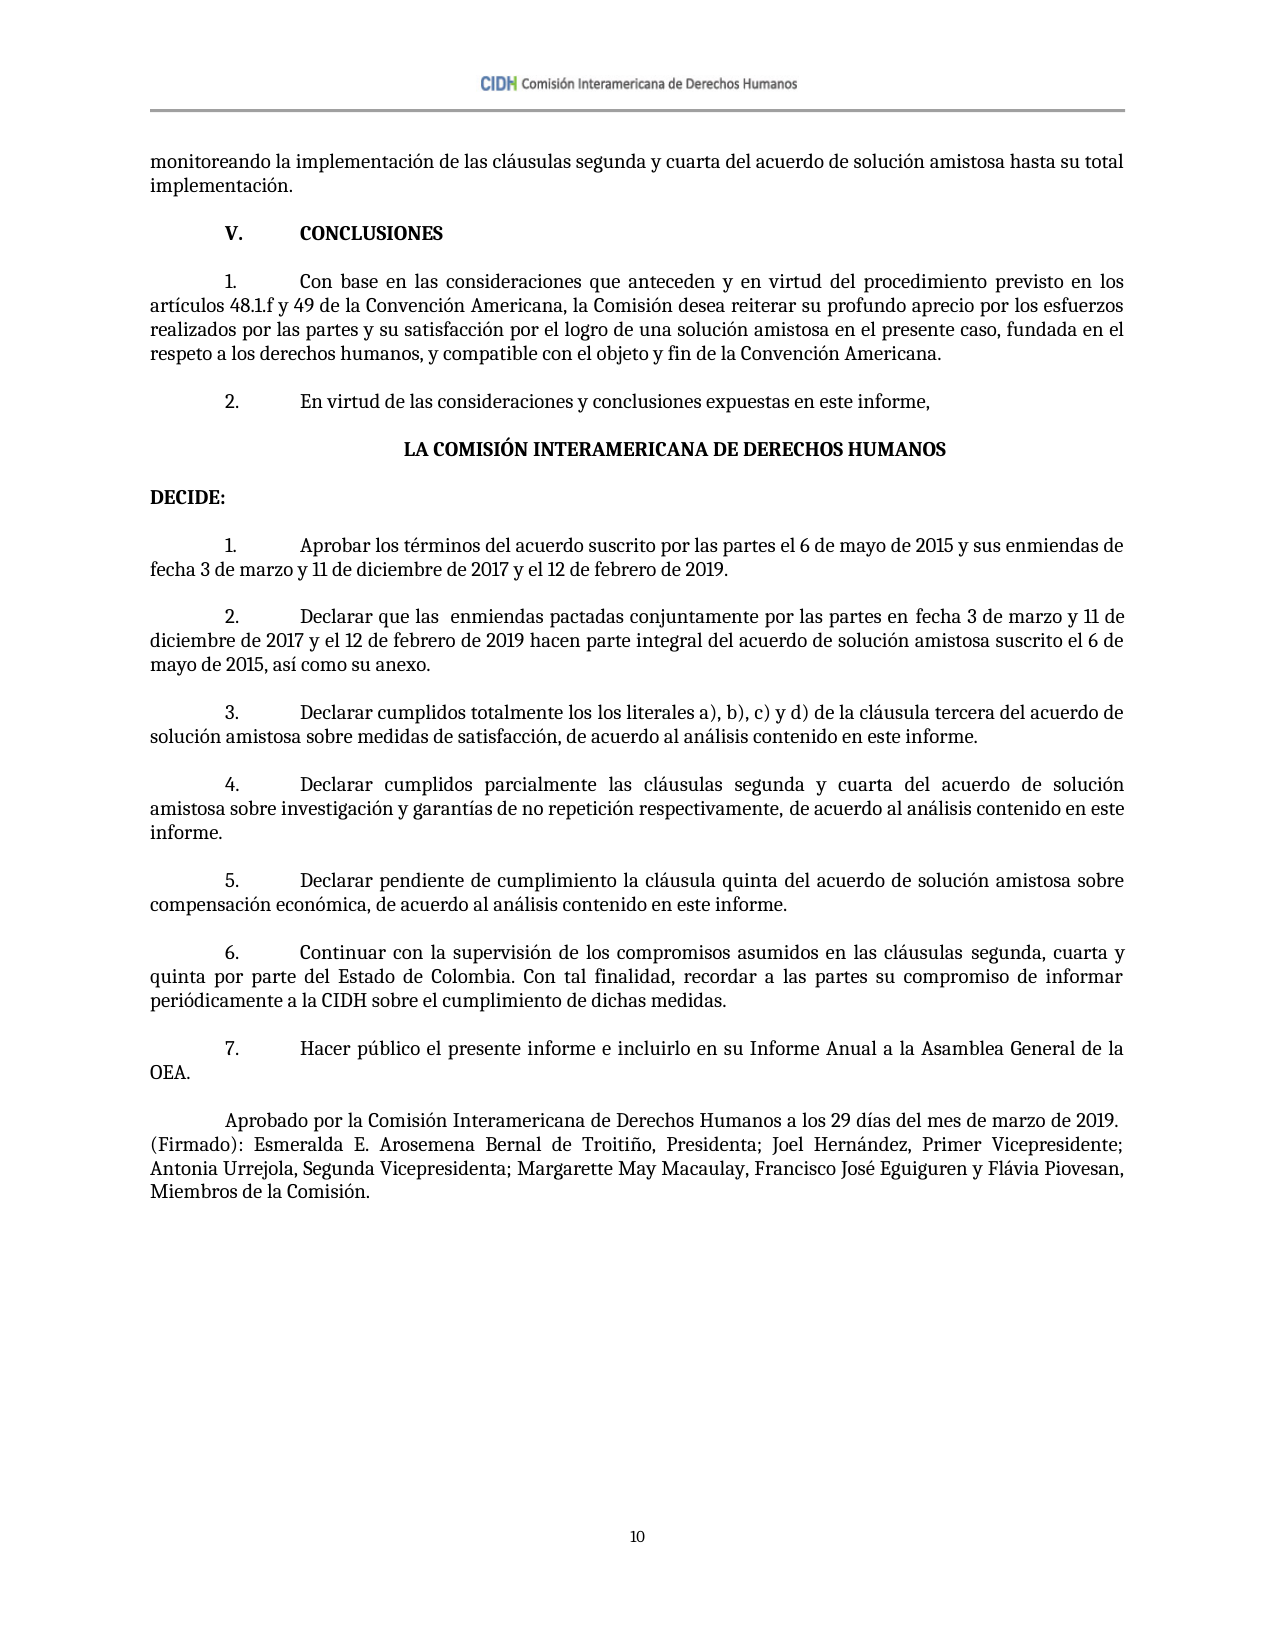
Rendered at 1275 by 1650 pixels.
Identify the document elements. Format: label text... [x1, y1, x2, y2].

list CONCLUSIONES [150, 222, 1125, 246]
text 2. En virtud de las consideraciones y conclusiones expuestas en este informe, [150, 389, 1125, 413]
list Declarar cumplidos totalmente los los literales a), b), c) y d) de la cláusula tercera del acuerdo de solución amistosa sobre medidas de satisfacción, de acuerdo al análisis contenido en este informe. [150, 701, 1125, 749]
text LA COMISIÓN INTERAMERICANA DE DERECHOS HUMANOS [150, 437, 1125, 461]
list Hacer público el presente informe e incluirlo en su Informe Anual a la Asamblea General de la OEA. [150, 1036, 1125, 1084]
text Aprobado por la Comisión Interamericana de Derechos Humanos a los 29 días del mes de marzo de 2019. (Firmado): Esmeralda E. Arosemena Bernal de Troitiño, Presidenta; Joel Hernández, Primer Vicepresidente; Antonia Urrejola, Segunda Vicepresidenta; Margarette May Macaulay, Francisco José Eguiguren y Flávia Piovesan, Miembros de la Comisión. [150, 1108, 1125, 1204]
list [150, 150, 1125, 198]
text DECIDE: [150, 485, 1125, 509]
list Declarar pendiente de cumplimiento la cláusula quinta del acuerdo de solución amistosa sobre compensación económica, de acuerdo al análisis contenido en este informe. [150, 869, 1125, 917]
picture [475, 75, 800, 93]
list Declarar que las enmiendas pactadas conjuntamente por las partes en fecha 3 de marzo y 11 de diciembre de 2017 y el 12 de febrero de 2019 hacen parte integral del acuerdo de solución amistosa suscrito el 6 de mayo de 2015, así como su anexo. [150, 605, 1125, 677]
list Continuar con la supervisión de los compromisos asumidos en las cláusulas segunda, cuarta y quinta por parte del Estado de Colombia. Con tal finalidad, recordar a las partes su compromiso de informar periódicamente a la CIDH sobre el cumplimiento de dichas medidas. [150, 941, 1125, 1012]
list Declarar cumplidos parcialmente las cláusulas segunda y cuarta del acuerdo de solución amistosa sobre investigación y garantías de no repetición respectivamente, de acuerdo al análisis contenido en este informe. [150, 773, 1125, 845]
list Aprobar los términos del acuerdo suscrito por las partes el 6 de mayo de 2015 y sus enmiendas de fecha 3 de marzo y 11 de diciembre de 2017 y el 12 de febrero de 2019. [150, 533, 1125, 581]
text 1. Con base en las consideraciones que anteceden y en virtud del procedimiento previsto en los artículos 48.1.f y 49 de la Convención Americana, la Comisión desea reiterar su profundo aprecio por los esfuerzos realizados por las partes y su satisfacción por el logro de una solución amistosa en el presente caso, fundada en el respeto a los derechos humanos, y compatible con el objeto y fin de la Convención Americana. [150, 270, 1125, 366]
